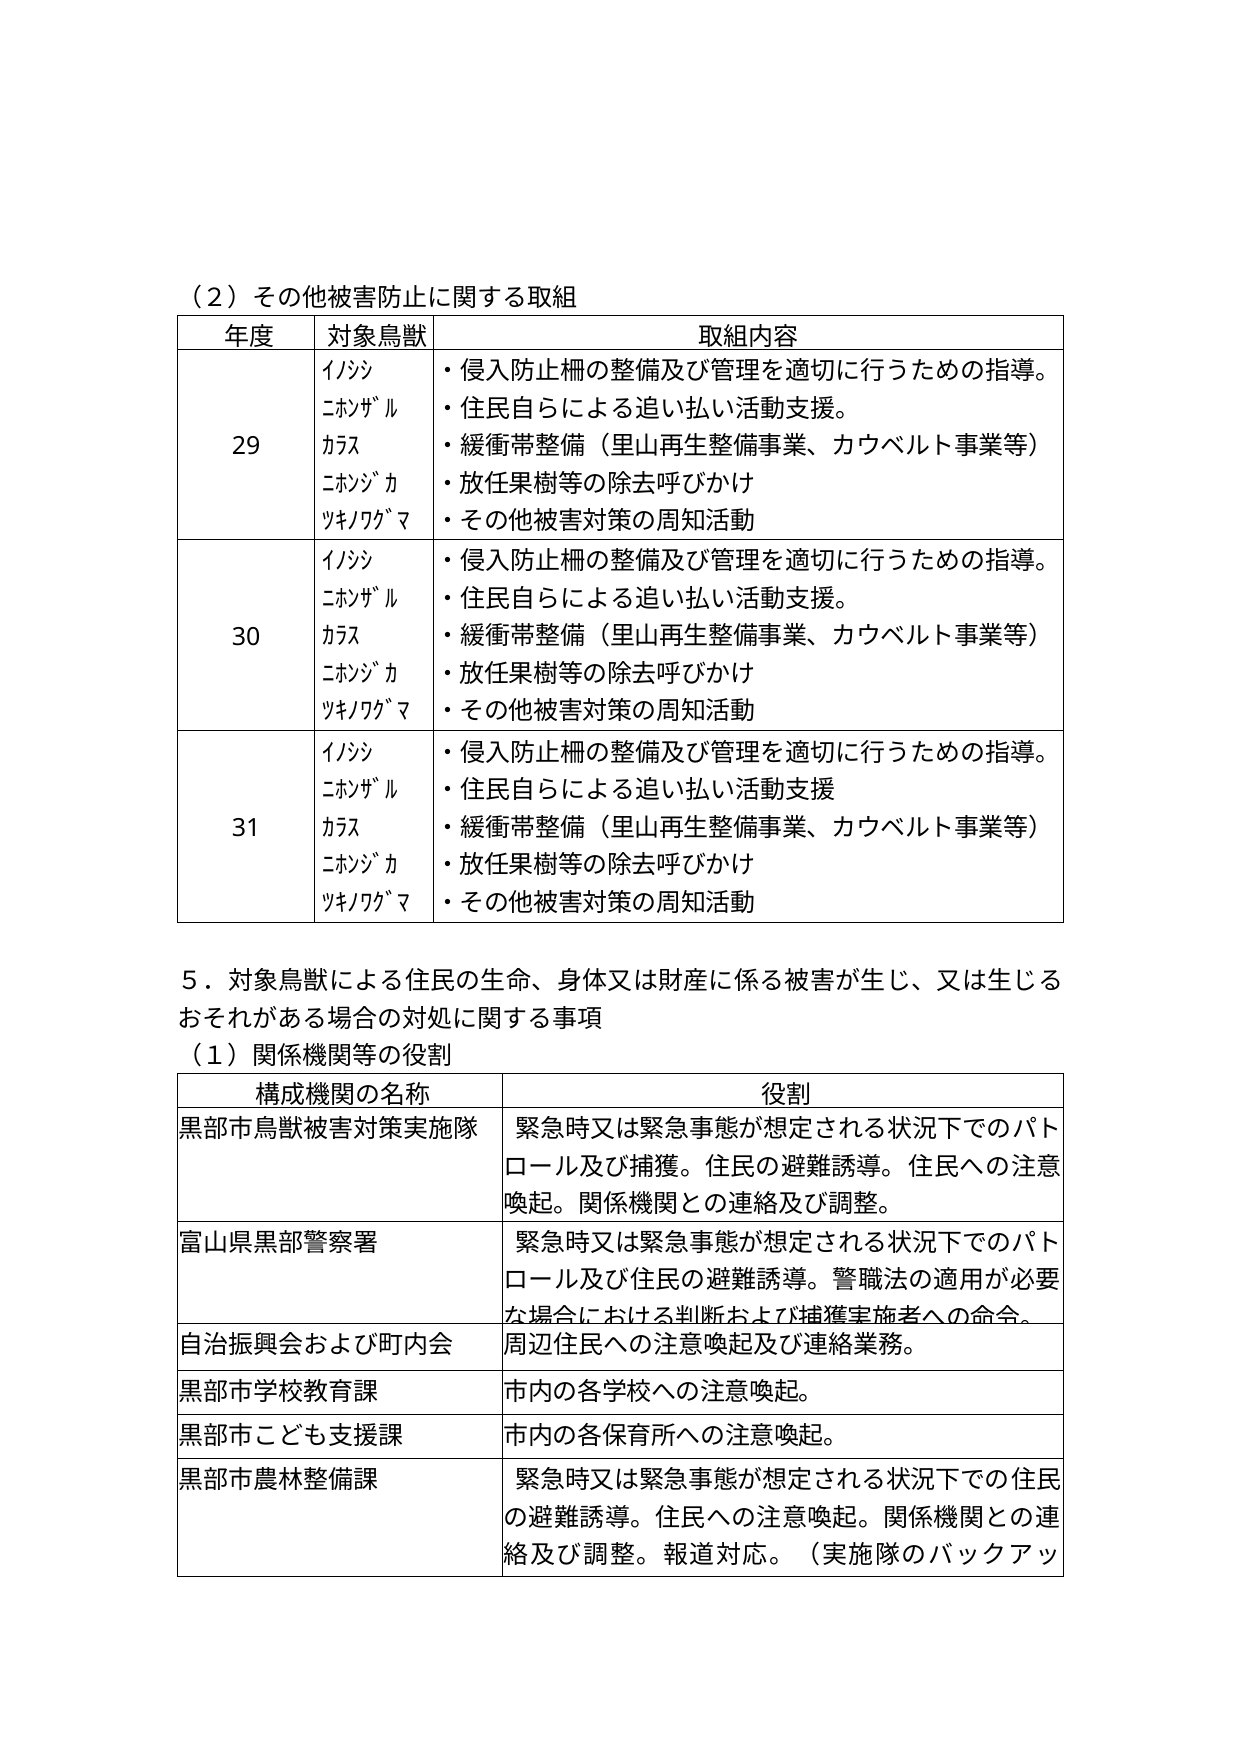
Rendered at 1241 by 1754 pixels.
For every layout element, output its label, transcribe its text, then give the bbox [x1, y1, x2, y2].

table_header 役割 [503, 1074, 1063, 1107]
text ５．対象鳥獣による住民の生命、身体又は財産に係る被害が生じ、又は生じるおそれがある場合の対処に関する事項 [177, 960, 1063, 1035]
table_cell 市内の各保育所への注意喚起。 [503, 1415, 1063, 1458]
text （１）関係機関等の役割 [177, 1035, 1063, 1073]
table_header 年度 [178, 316, 314, 349]
table_header 構成機関の名称 [178, 1074, 502, 1107]
table_cell ・侵入防止柵の整備及び管理を適切に行うための指導。 ・住民自らによる追い払い活動支援。 ・緩衝帯整備（里山再生整備事業、カウベルト事業等） ・放任果樹等の除去呼びかけ ・その他被害対策の周知活動 [434, 540, 1063, 730]
table_header 対象鳥獣 [315, 316, 433, 349]
table_cell 30 [178, 540, 314, 730]
table_cell 富山県黒部警察署 [178, 1222, 502, 1323]
table_cell ・侵入防止柵の整備及び管理を適切に行うための指導。 ・住民自らによる追い払い活動支援。 ・緩衝帯整備（里山再生整備事業、カウベルト事業等） ・放任果樹等の除去呼びかけ ・その他被害対策の周知活動 [434, 350, 1063, 539]
text （２）その他被害防止に関する取組 [177, 277, 1063, 314]
table_cell 市内の各学校への注意喚起。 [503, 1371, 1063, 1414]
table_cell ｲﾉｼｼ ﾆﾎﾝｻﾞﾙ ｶﾗｽ ﾆﾎﾝｼﾞｶ ﾂｷﾉﾜｸﾞﾏ ﾊｸﾋﾞｼﾝ [315, 731, 433, 922]
table_header 取組内容 [434, 316, 1063, 349]
table_cell 黒部市鳥獣被害対策実施隊 [178, 1108, 502, 1221]
table_cell 緊急時又は緊急事態が想定される状況下での住民の避難誘導。住民への注意喚起。関係機関との連絡及び調整。報道対応。（実施隊のバックアップ） [503, 1459, 1063, 1576]
table_cell 黒部市農林整備課 [178, 1459, 502, 1576]
table_cell 緊急時又は緊急事態が想定される状況下でのパトロール及び捕獲。住民の避難誘導。住民への注意喚起。関係機関との連絡及び調整。 [503, 1108, 1063, 1221]
table_cell 周辺住民への注意喚起及び連絡業務。 [503, 1324, 1063, 1370]
table_cell ｲﾉｼｼ ﾆﾎﾝｻﾞﾙ ｶﾗｽ ﾆﾎﾝｼﾞｶ ﾂｷﾉﾜｸﾞﾏ ﾊｸﾋﾞｼﾝ [315, 540, 433, 730]
table_cell 自治振興会および町内会 [178, 1324, 502, 1370]
table_cell 29 [178, 350, 314, 539]
table_cell 31 [178, 731, 314, 922]
table_cell ・侵入防止柵の整備及び管理を適切に行うための指導。 ・住民自らによる追い払い活動支援 ・緩衝帯整備（里山再生整備事業、カウベルト事業等） ・放任果樹等の除去呼びかけ ・その他被害対策の周知活動 [434, 731, 1063, 922]
table_cell 黒部市学校教育課 [178, 1371, 502, 1414]
table_cell 緊急時又は緊急事態が想定される状況下でのパトロール及び住民の避難誘導。警職法の適用が必要な場合における判断および捕獲実施者への命令。 [503, 1222, 1063, 1323]
table_cell ｲﾉｼｼ ﾆﾎﾝｻﾞﾙ ｶﾗｽ ﾆﾎﾝｼﾞｶ ﾂｷﾉﾜｸﾞﾏ ﾊｸﾋﾞｼﾝ [315, 350, 433, 539]
table_cell 黒部市こども支援課 [178, 1415, 502, 1458]
